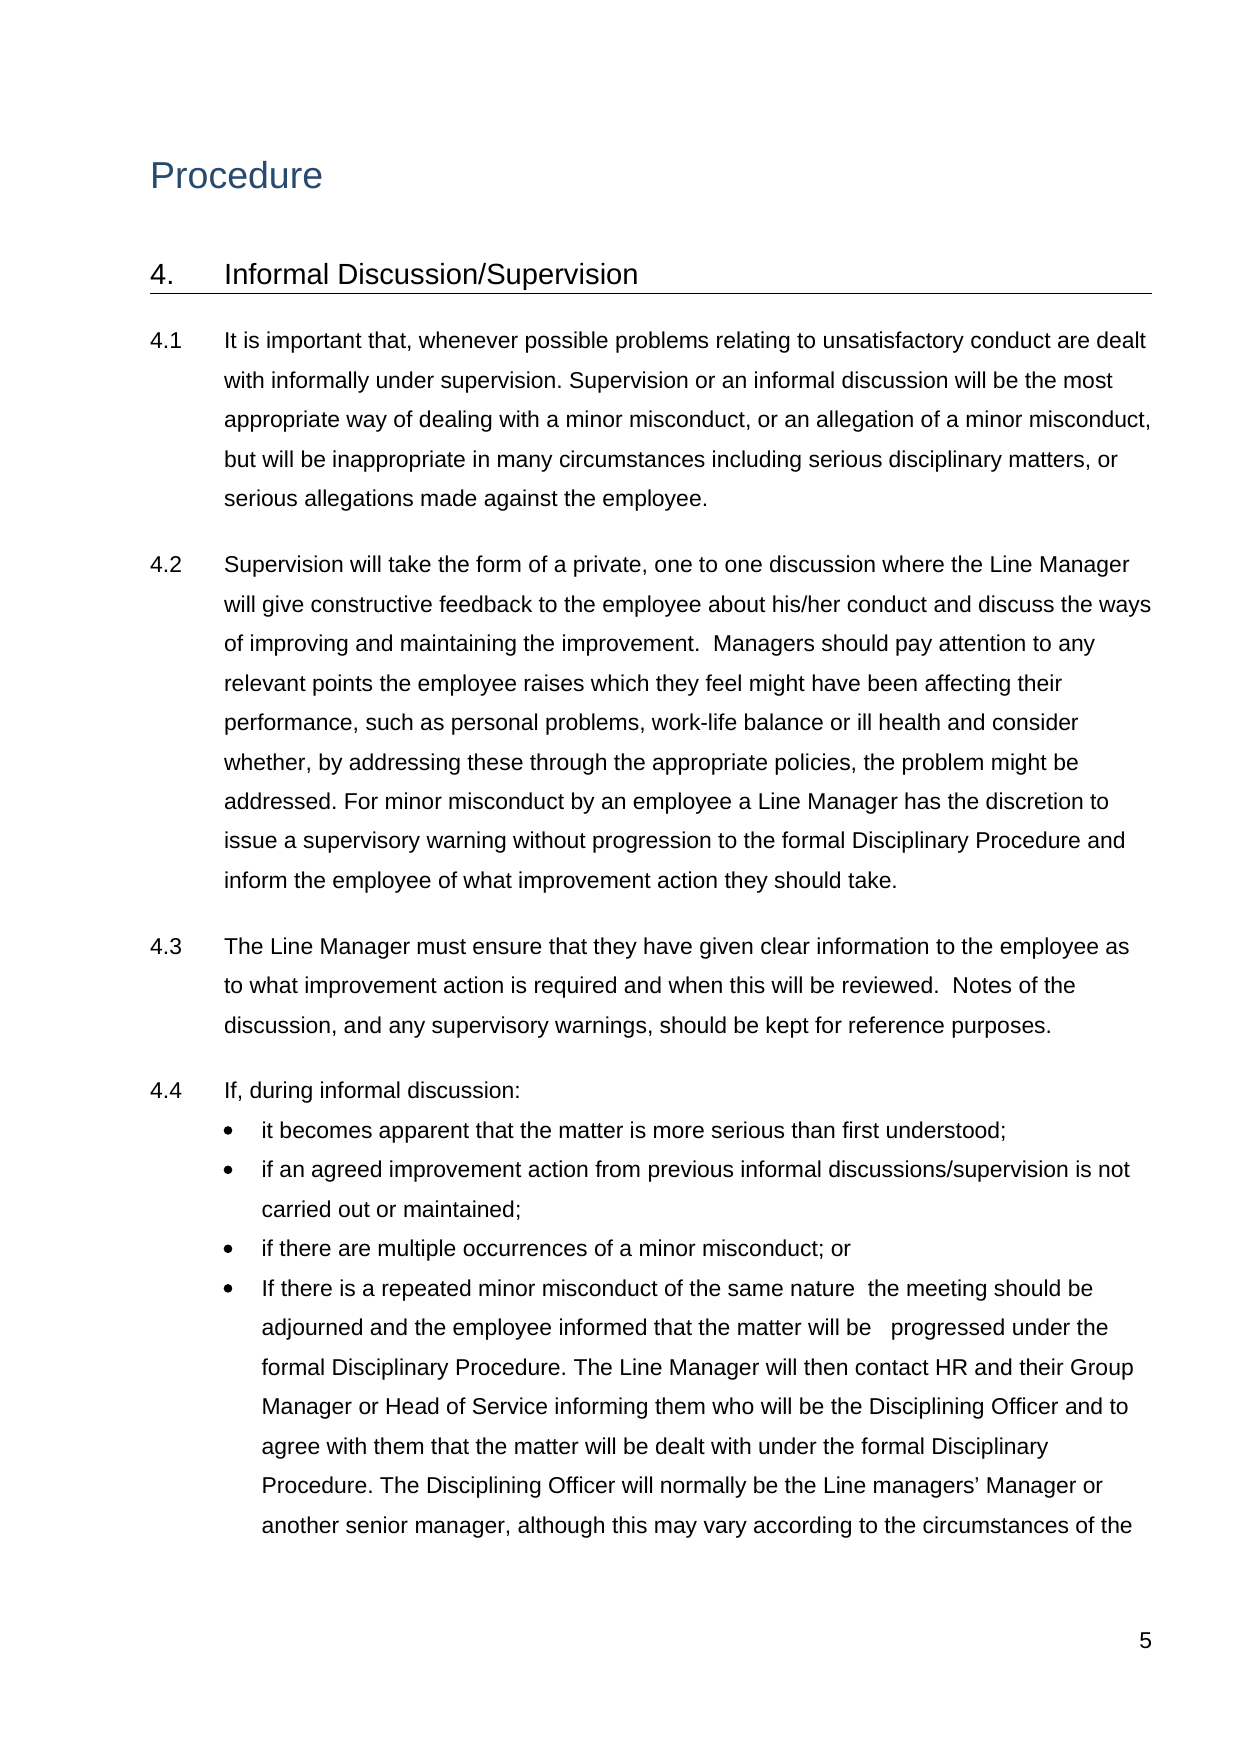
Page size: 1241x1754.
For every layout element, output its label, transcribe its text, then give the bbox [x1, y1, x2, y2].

list if an agreed improvement action from previous informal discussions/supervision is not carried out or maintained; [224, 1156, 1152, 1222]
text 4.2 Supervision will take the form of a private, one to one discussion where the Line Manager will give constructive feedback to the employee about his/her conduct and discuss the ways of improving and maintaining the improvement. Managers should pay attention to any relevant points the employee raises which they feel might have been affecting their performance, such as personal problems, work-life balance or ill health and consider whether, by addressing these through the appropriate policies, the problem might be addressed. For minor misconduct by an employee a Line Manager has the discretion to issue a supervisory warning without progression to the formal Disciplinary Procedure and inform the employee of what improvement action they should take. [150, 551, 1152, 893]
text 4.1 It is important that, whenever possible problems relating to unsatisfactory conduct are dealt with informally under supervision. Supervision or an informal discussion will be the most appropriate way of dealing with a minor misconduct, or an allegation of a minor misconduct, but will be inappropriate in many circumstances including serious disciplinary matters, or serious allegations made against the employee. [150, 327, 1152, 512]
list if there are multiple occurrences of a minor misconduct; or [224, 1235, 1152, 1262]
list it becomes apparent that the matter is more serious than first understood; [224, 1117, 1152, 1143]
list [224, 1275, 1152, 1538]
text 4.4 If, during informal discussion: [150, 1077, 1152, 1104]
subtitle Informal Discussion/Supervision [150, 257, 1152, 293]
text 4.3 The Line Manager must ensure that they have given clear information to the employee as to what improvement action is required and when this will be reviewed. Notes of the discussion, and any supervisory warnings, should be kept for reference purposes. [150, 933, 1152, 1038]
subtitle Procedure [150, 153, 1152, 197]
